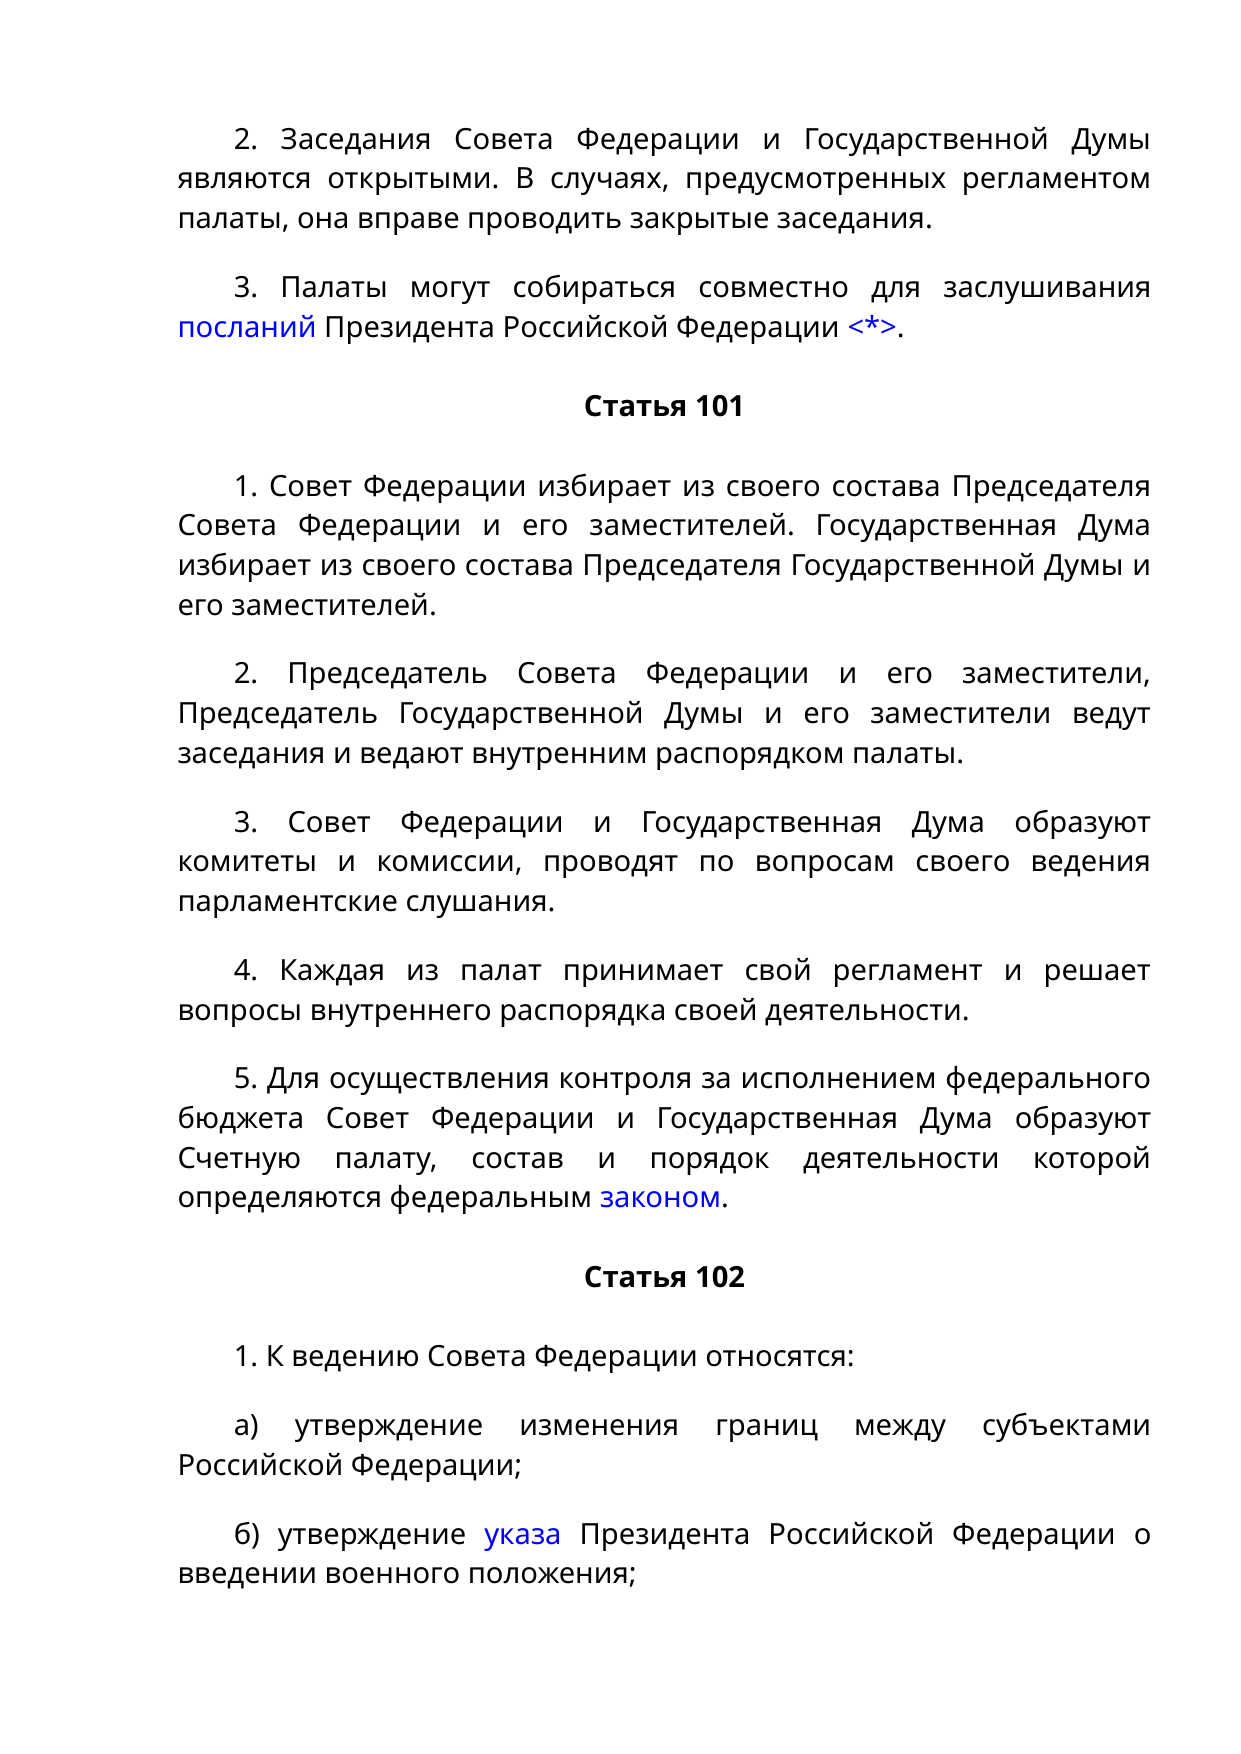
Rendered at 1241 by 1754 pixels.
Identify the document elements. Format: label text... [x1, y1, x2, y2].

text 3. Совет Федерации и Государственная Дума образуют комитеты и комиссии, проводят по вопросам своего ведения парламентские слушания. [177, 801, 1152, 920]
text 5. Для осуществления контроля за исполнением федерального бюджета Совет Федерации и Государственная Дума образуют Счетную палату, состав и порядок деятельности которой определяются федеральным законом. [177, 1058, 1152, 1216]
text б) утверждение указа Президента Российской Федерации о введении военного положения; [177, 1513, 1152, 1592]
text 2. Председатель Совета Федерации и его заместители, Председатель Государственной Думы и его заместители ведут заседания и ведают внутренним распорядком палаты. [177, 653, 1152, 772]
title Статья 101 [177, 385, 1152, 425]
text 1. К ведению Совета Федерации относятся: [177, 1336, 1152, 1375]
text 2. Заседания Совета Федерации и Государственной Думы являются открытыми. В случаях, предусмотренных регламентом палаты, она вправе проводить закрытые заседания. [177, 118, 1152, 237]
text 3. Палаты могут собираться совместно для заслушивания посланий Президента Российской Федерации <*>. [177, 266, 1152, 346]
text 1. Совет Федерации избирает из своего состава Председателя Совета Федерации и его заместителей. Государственная Дума избирает из своего состава Председателя Государственной Думы и его заместителей. [177, 465, 1152, 623]
title Статья 102 [177, 1256, 1152, 1296]
text 4. Каждая из палат принимает свой регламент и решает вопросы внутреннего распорядка своей деятельности. [177, 949, 1152, 1028]
text а) утверждение изменения границ между субъектами Российской Федерации; [177, 1404, 1152, 1484]
